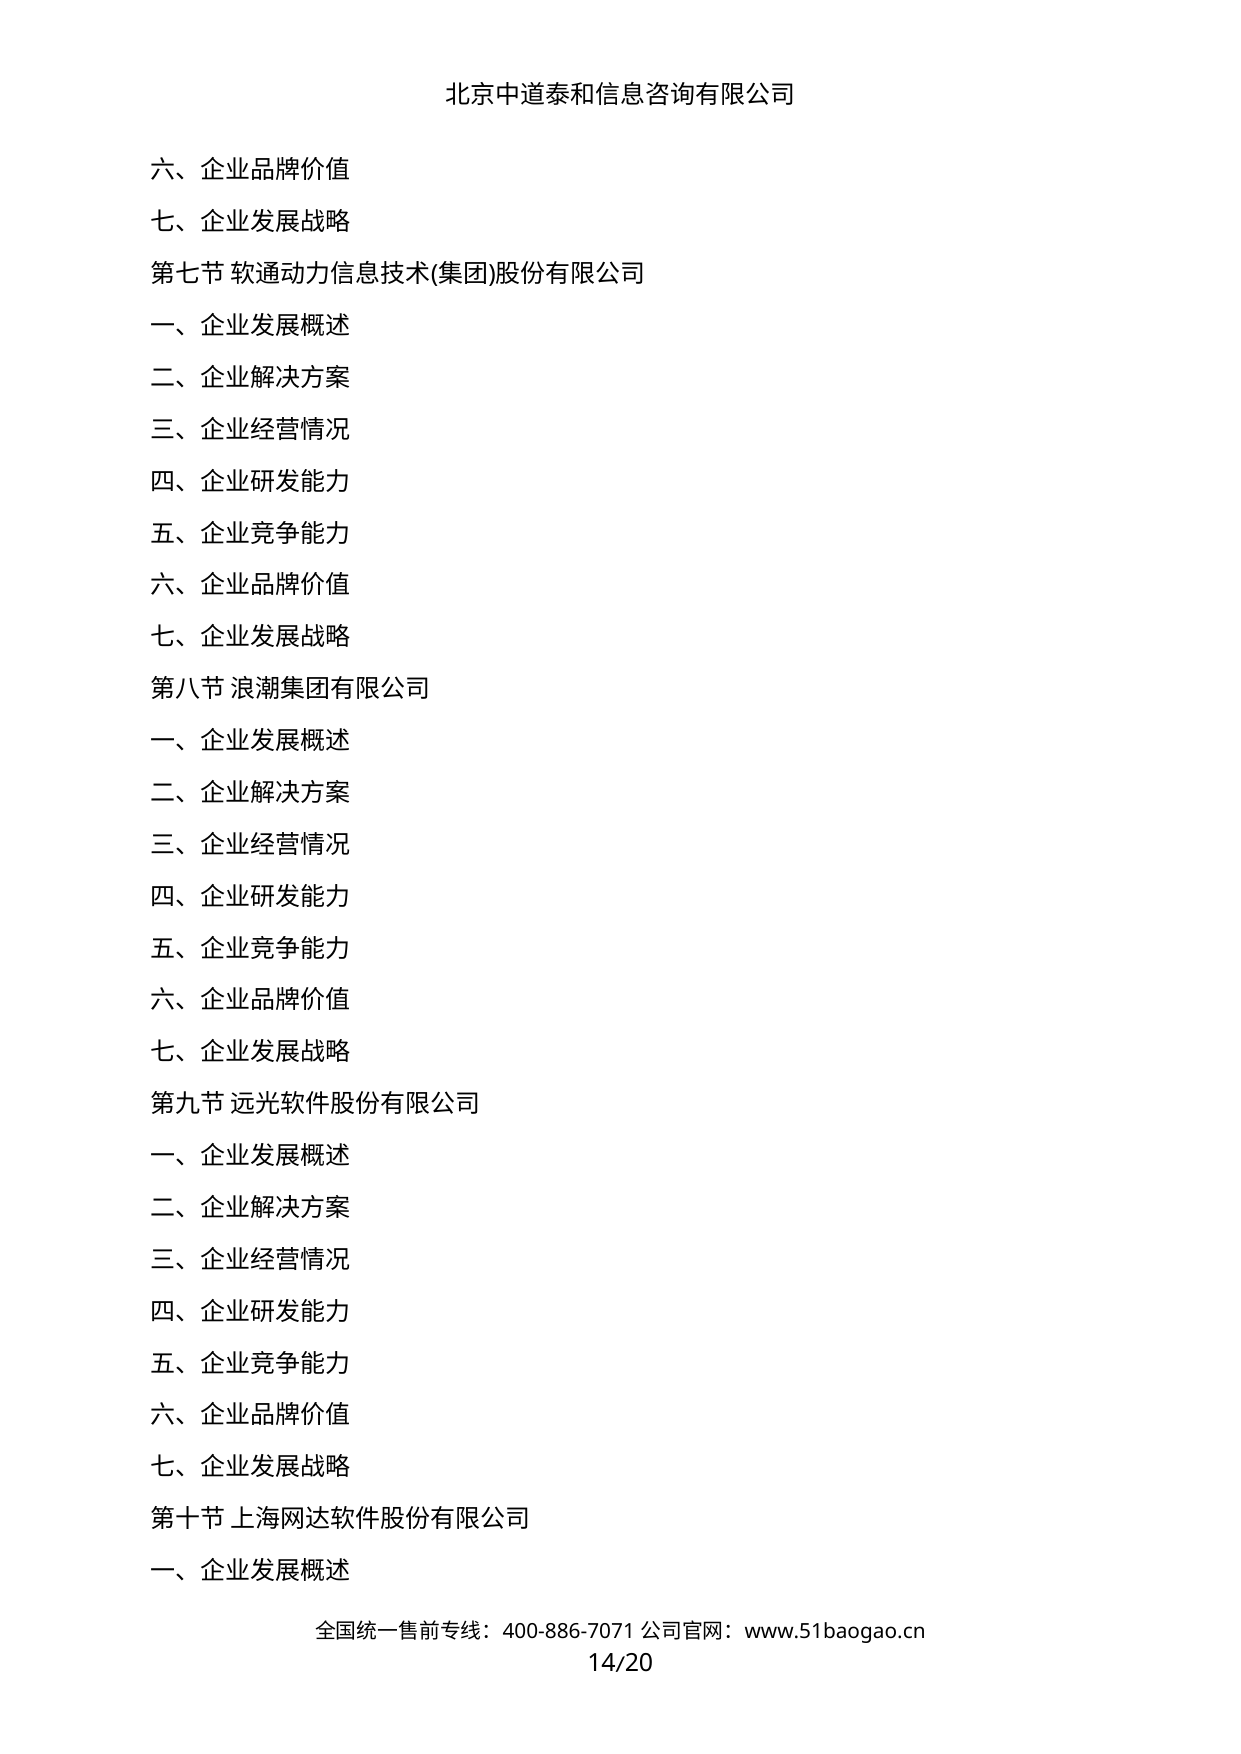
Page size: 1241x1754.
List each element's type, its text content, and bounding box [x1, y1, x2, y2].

text 第七节 软通动力信息技术(集团)股份有限公司 [150, 254, 1090, 290]
text 二、企业解决方案 [150, 357, 1090, 394]
text 五、企业竞争能力 [150, 513, 1090, 549]
text 三、企业经营情况 [150, 1239, 1090, 1276]
text 二、企业解决方案 [150, 1187, 1090, 1224]
text 七、企业发展战略 [150, 202, 1090, 238]
text 一、企业发展概述 [150, 1136, 1090, 1172]
text 六、企业品牌价值 [150, 150, 1090, 186]
text 四、企业研发能力 [150, 1291, 1090, 1327]
text 二、企业解决方案 [150, 772, 1090, 809]
text 第十节 上海网达软件股份有限公司 [150, 1499, 1090, 1535]
text 一、企业发展概述 [150, 306, 1090, 342]
text 第八节 浪潮集团有限公司 [150, 669, 1090, 705]
text 三、企业经营情况 [150, 409, 1090, 446]
text 三、企业经营情况 [150, 824, 1090, 861]
text 七、企业发展战略 [150, 617, 1090, 653]
text 六、企业品牌价值 [150, 1395, 1090, 1431]
text 七、企业发展战略 [150, 1032, 1090, 1068]
text 七、企业发展战略 [150, 1447, 1090, 1483]
text 一、企业发展概述 [150, 1551, 1090, 1587]
text 四、企业研发能力 [150, 461, 1090, 497]
text 五、企业竞争能力 [150, 928, 1090, 964]
text 六、企业品牌价值 [150, 980, 1090, 1016]
text 第九节 远光软件股份有限公司 [150, 1084, 1090, 1120]
text 六、企业品牌价值 [150, 565, 1090, 601]
text 四、企业研发能力 [150, 876, 1090, 912]
text 五、企业竞争能力 [150, 1343, 1090, 1379]
text 一、企业发展概述 [150, 721, 1090, 757]
